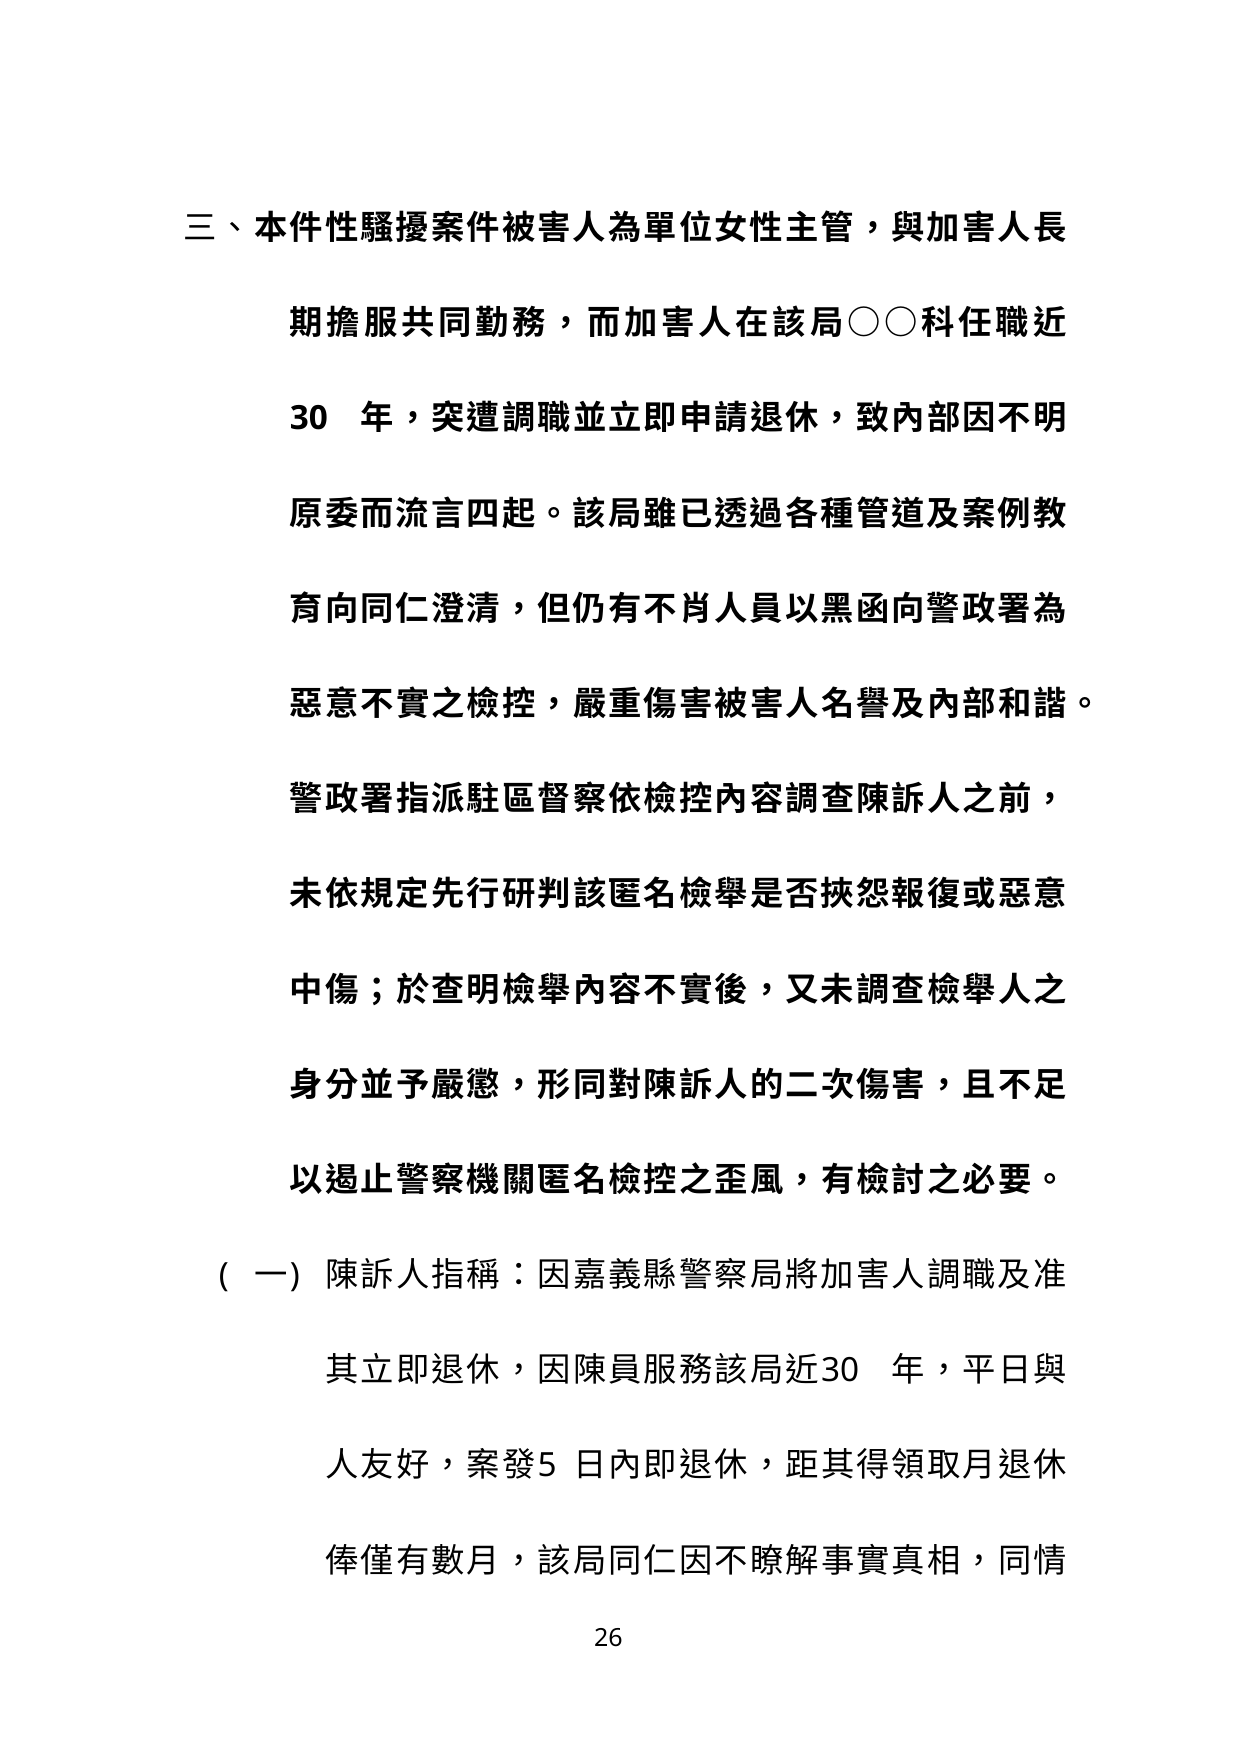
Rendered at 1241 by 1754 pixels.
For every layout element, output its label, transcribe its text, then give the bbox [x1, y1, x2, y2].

subtitle 本件性騷擾案件被害人為單位女性主管，與加害人長期擔服共同勤務，而加害人在該局○○科任職近30年，突遭調職並立即申請退休，致內部因不明原委而流言四起。該局雖已透過各種管道及案例教育向同仁澄清，但仍有不肖人員以黑函向警政署為惡意不實之檢控，嚴重傷害被害人名譽及內部和諧。警政署指派駐區督察依檢控內容調查陳訴人之前，未依規定先行研判該匿名檢舉是否挾怨報復或惡意中傷；於查明檢舉內容不實後，又未調查檢舉人之身分並予嚴懲，形同對陳訴人的二次傷害，且不足以遏止警察機關匿名檢控之歪風，有檢討之必要。 [183, 177, 1069, 1224]
